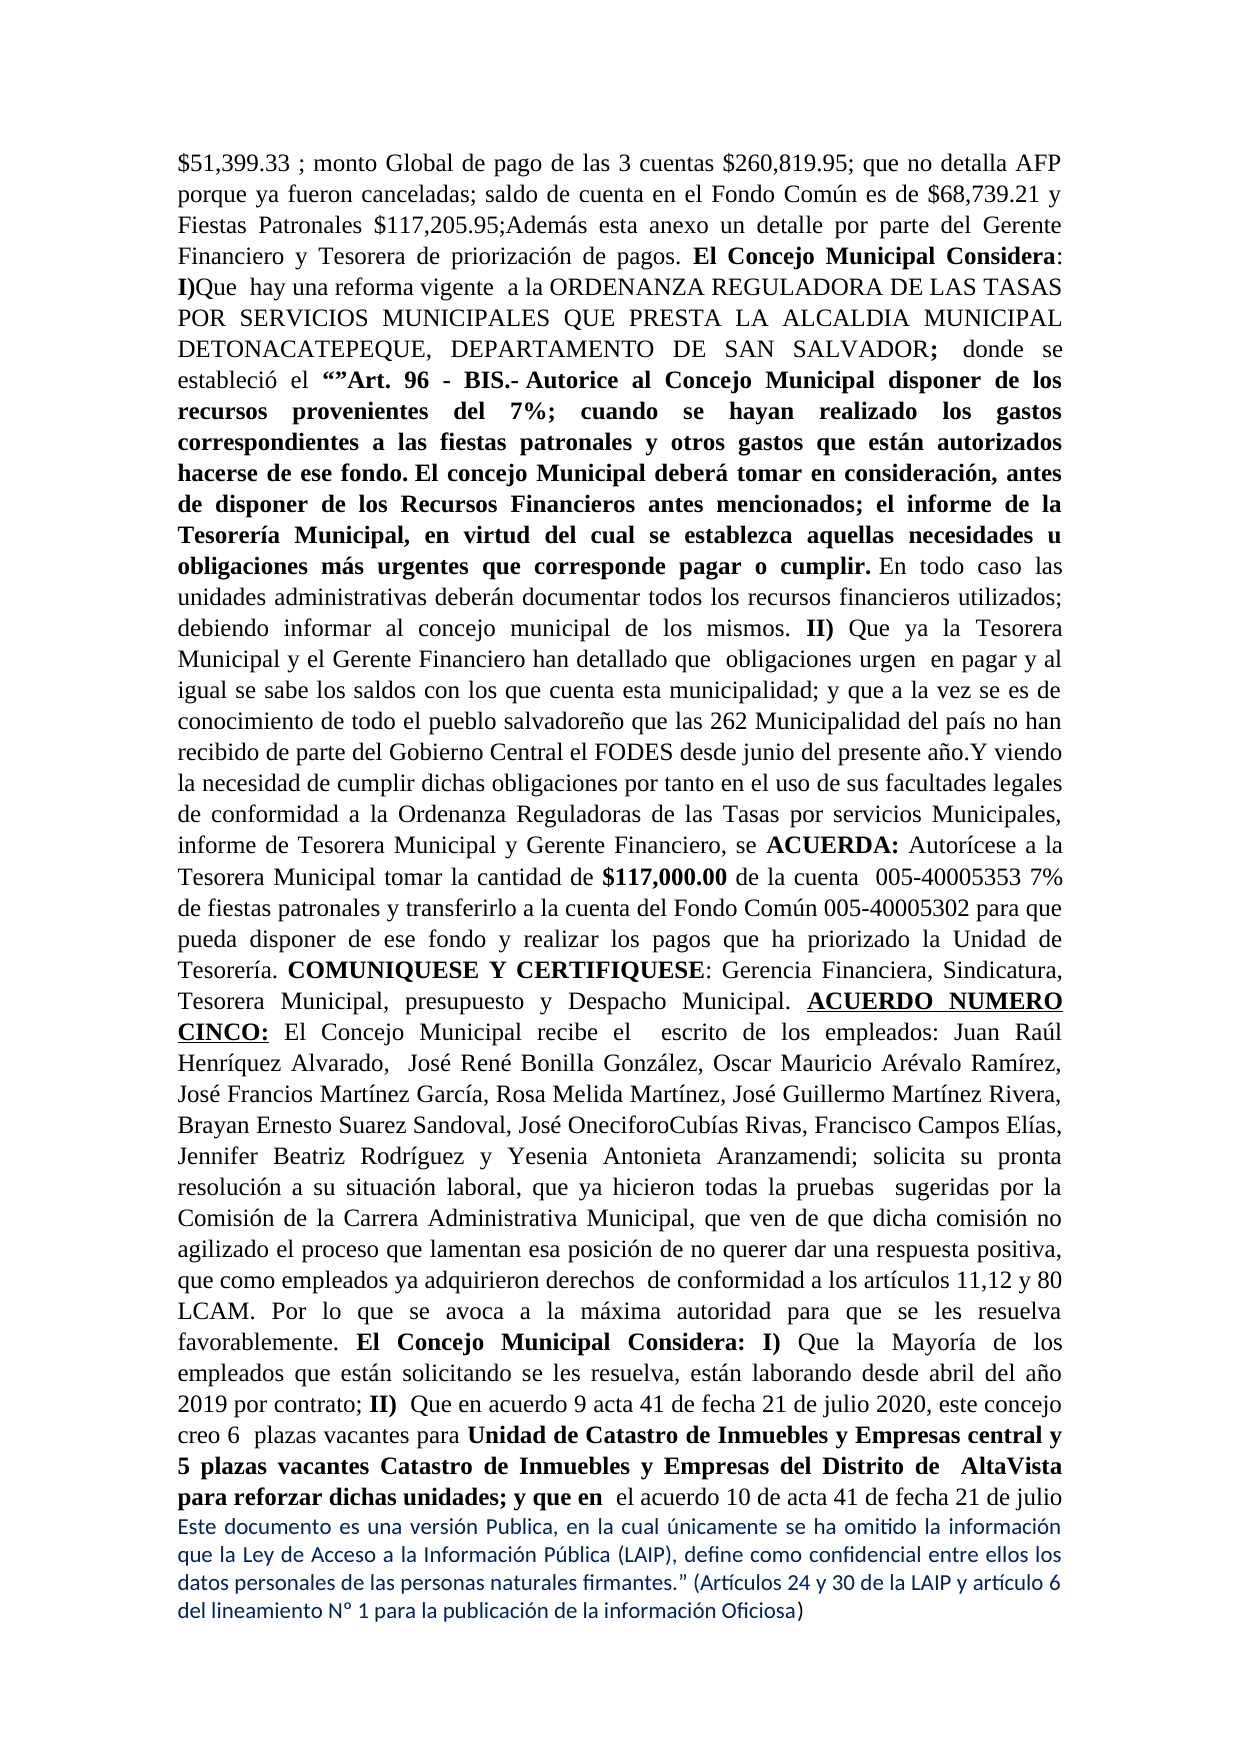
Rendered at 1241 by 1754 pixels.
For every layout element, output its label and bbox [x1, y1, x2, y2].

text [177, 148, 1063, 1511]
